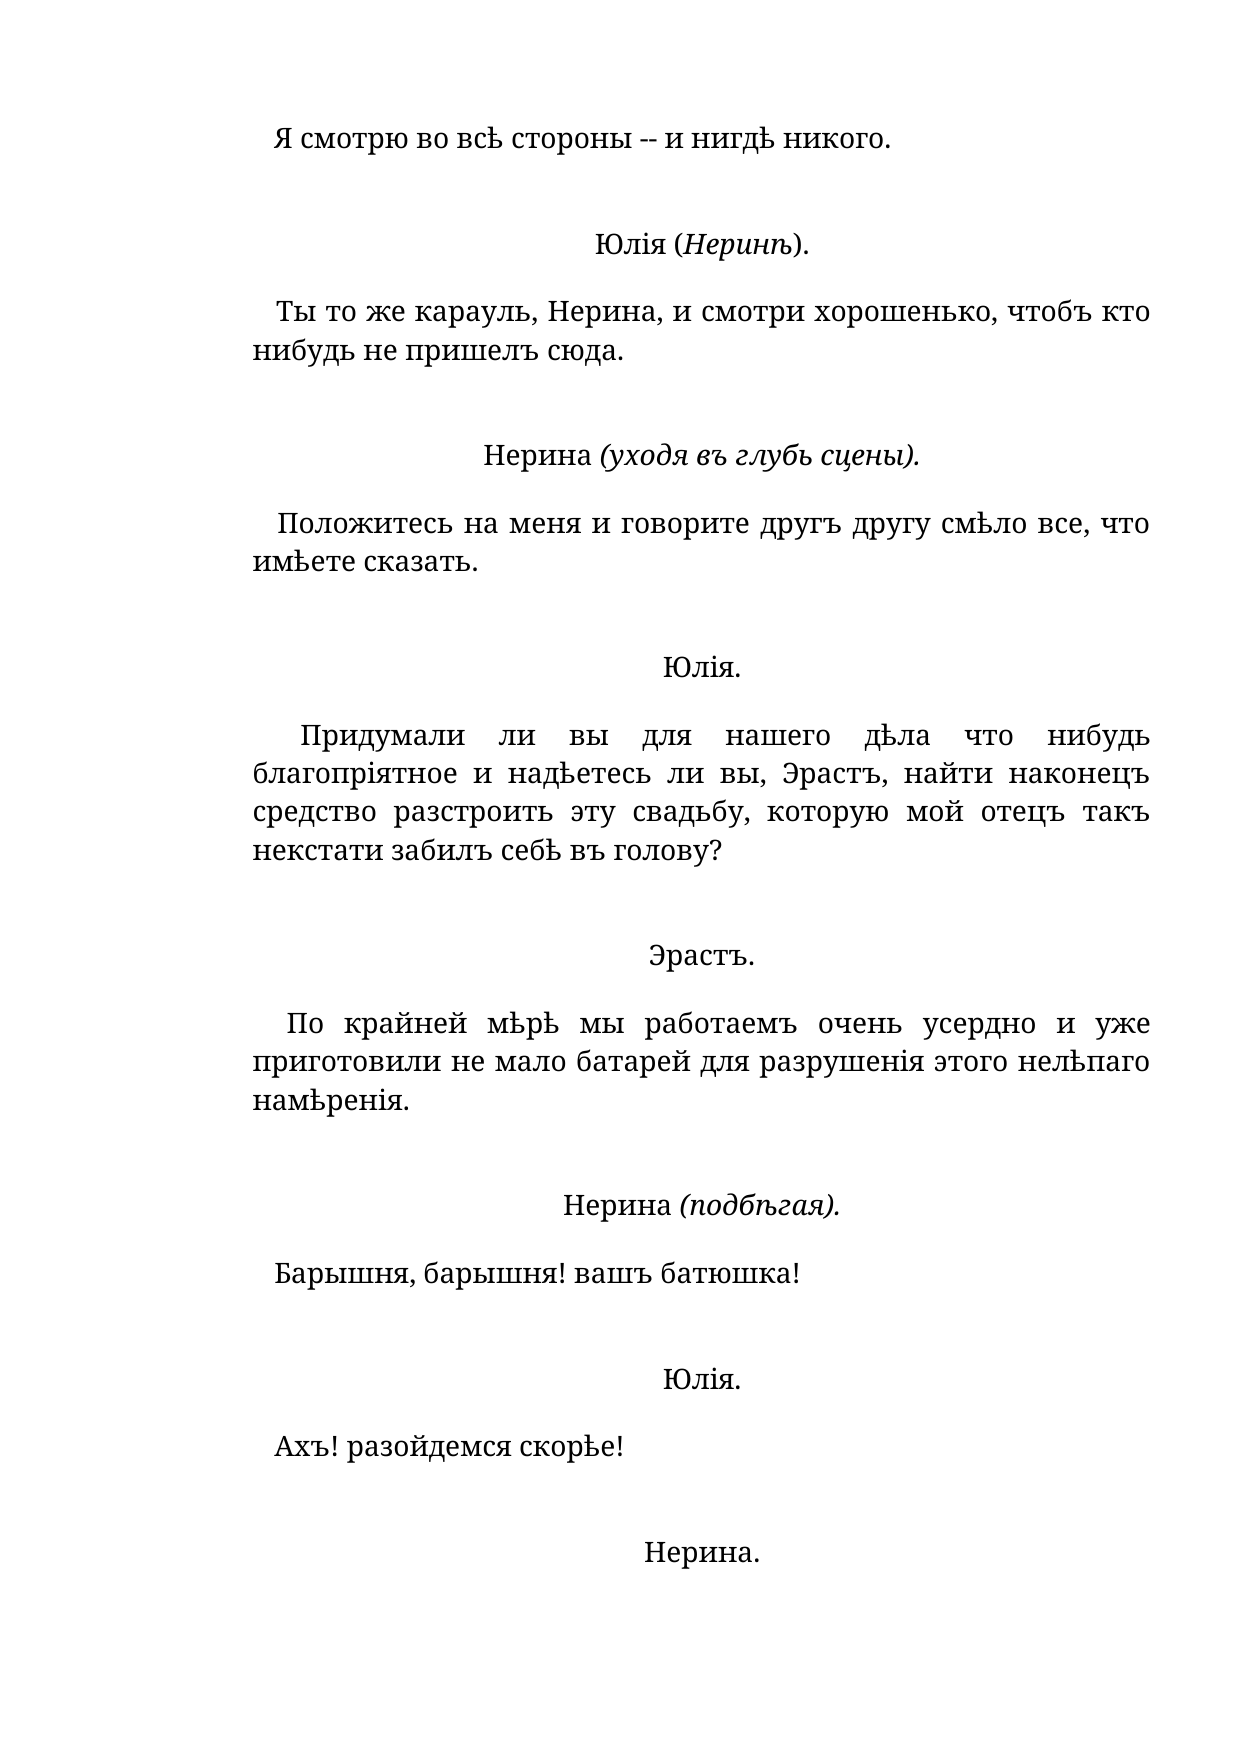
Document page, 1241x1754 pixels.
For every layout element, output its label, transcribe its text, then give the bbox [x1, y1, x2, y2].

text Ты то же карауль, Нерина, и смотри хорошенько, чтобъ кто нибудь не пришелъ сюда. [252, 291, 1152, 368]
text Положитесь на меня и говорите другъ другу смѣло все, что имѣете сказать. [252, 503, 1152, 580]
text По крайней мѣрѣ мы работаемъ очень усердно и уже приготовили не мало батарей для разрушенія этого нелѣпаго намѣренія. [252, 1003, 1152, 1118]
text Эрастъ. [252, 936, 1152, 974]
text Придумали ли вы для нашего дѣла что нибудь благопріятное и надѣетесь ли вы, Эрастъ, найти наконецъ средство разстроить эту свадьбу, которую мой отецъ такъ некстати забилъ себѣ въ голову? [252, 715, 1152, 868]
text Нерина (уходя въ глубь сцены). [252, 436, 1152, 474]
text Нерина (подбѣгая). [252, 1186, 1152, 1224]
text Барышня, барышня! вашъ батюшка! [252, 1253, 1152, 1291]
text Нерина. [252, 1532, 1152, 1571]
text Юлія. [252, 1359, 1152, 1397]
text Ахъ! разойдемся скорѣе! [252, 1426, 1152, 1465]
text Я смотрю во всѣ стороны -- и нигдѣ никого. [252, 118, 1152, 156]
text Юлія (Неринѣ). [252, 224, 1152, 262]
text Юлія. [252, 647, 1152, 686]
